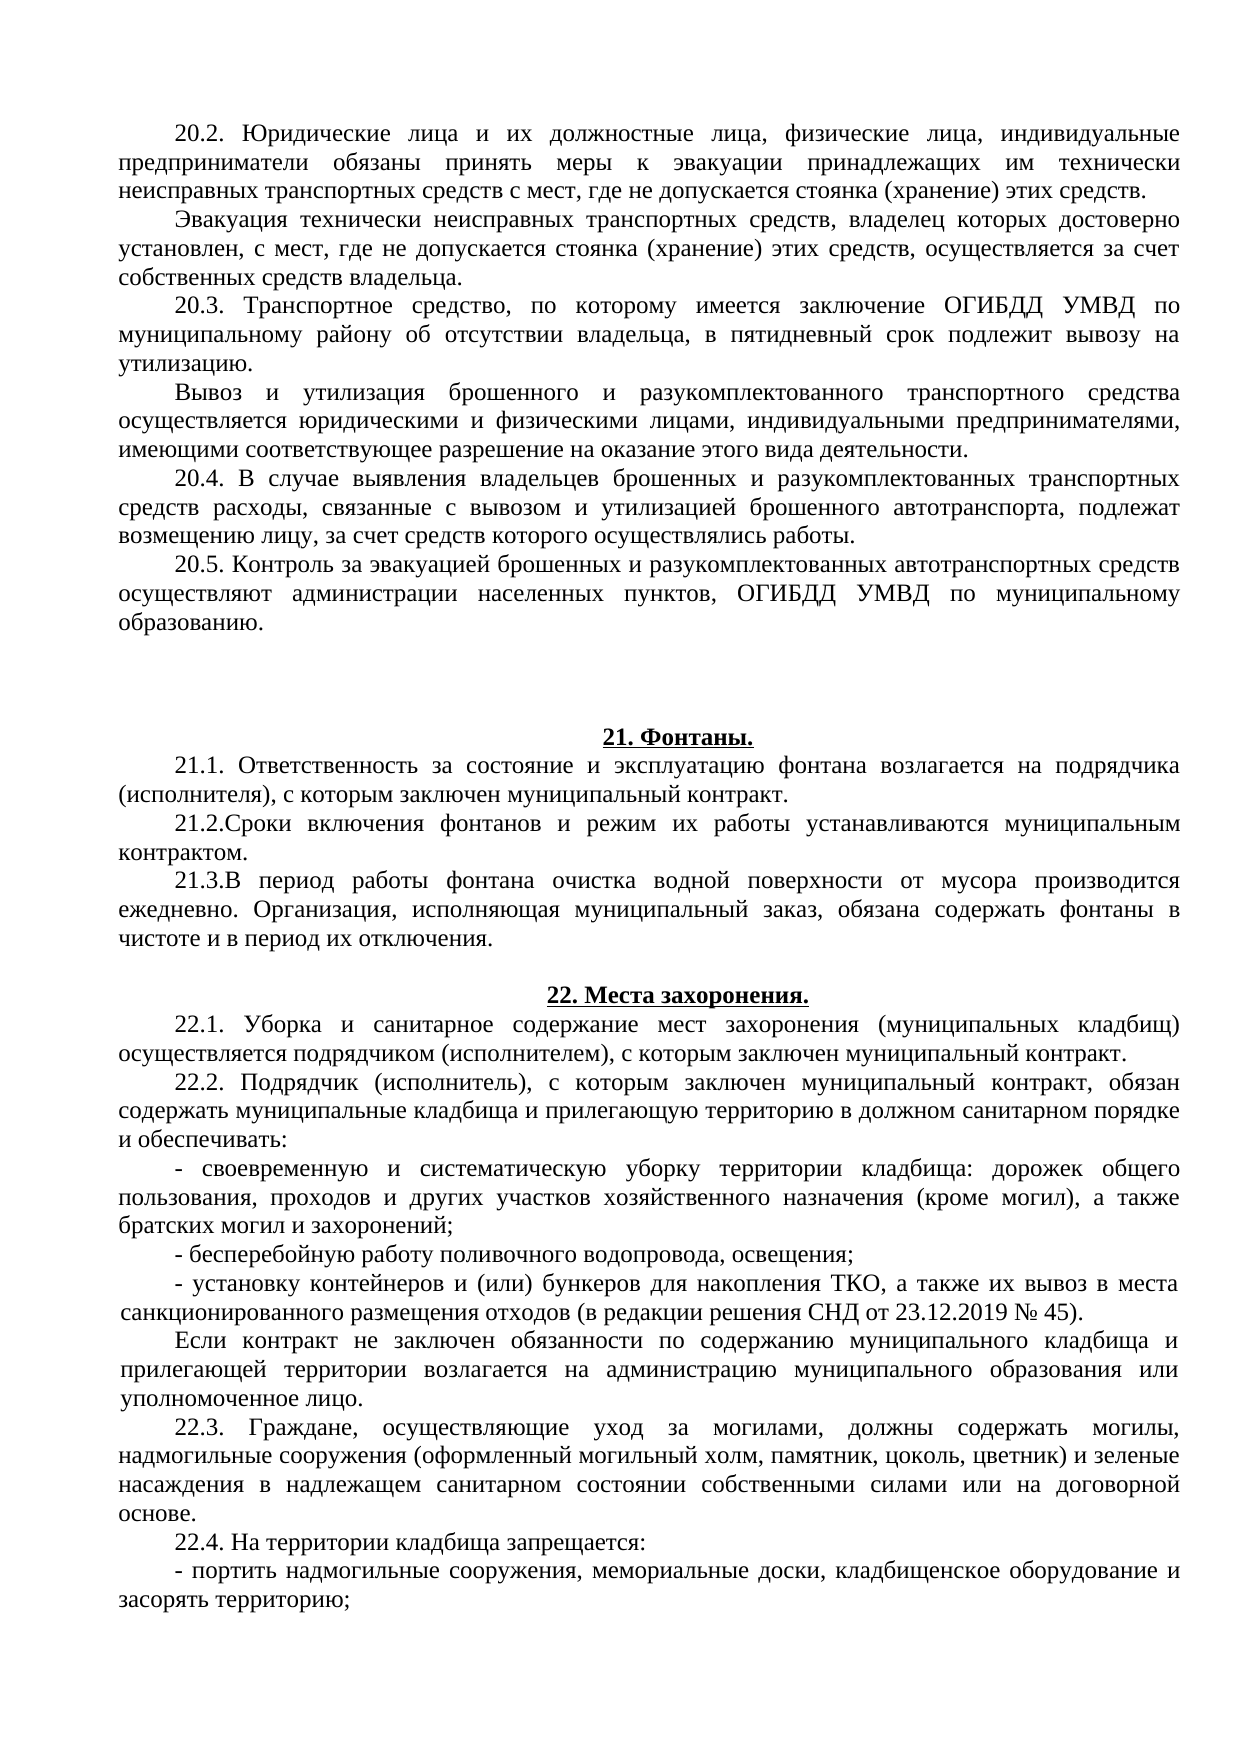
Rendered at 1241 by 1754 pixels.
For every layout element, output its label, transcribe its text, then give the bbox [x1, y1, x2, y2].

text 20.4. В случае выявления владельцев брошенных и разукомплектованных транспортных средств расходы, связанные с вывозом и утилизацией брошенного автотранспорта, подлежат возмещению лицу, за счет средств которого осуществлялись работы. [118, 463, 1181, 549]
text - своевременную и систематическую уборку территории кладбища: дорожек общего пользования, проходов и других участков хозяйственного назначения (кроме могил), а также братских могил и захоронений; [118, 1153, 1181, 1239]
text Эвакуация технически неисправных транспортных средств, владелец которых достоверно установлен, с мест, где не допускается стоянка (хранение) этих средств, осуществляется за счет собственных средств владельца. [118, 204, 1181, 291]
text 22.4. На территории кладбища запрещается: [118, 1527, 1181, 1556]
text - портить надмогильные сооружения, мемориальные доски, кладбищенское оборудование и засорять территорию; [118, 1556, 1181, 1613]
text 22.3. Граждане, осуществляющие уход за могилами, должны содержать могилы, надмогильные сооружения (оформленный могильный холм, памятник, цоколь, цветник) и зеленые насаждения в надлежащем санитарном состоянии собственными силами или на договорной основе. [118, 1412, 1181, 1527]
text 22. Места захоронения. [118, 981, 1181, 1009]
text 22.2. Подрядчик (исполнитель), с которым заключен муниципальный контракт, обязан содержать муниципальные кладбища и прилегающую территорию в должном санитарном порядке и обеспечивать: [118, 1067, 1181, 1153]
text 21. Фонтаны. [118, 722, 1181, 751]
text Если контракт не заключен обязанности по содержанию муниципального кладбища и прилегающей территории возлагается на администрацию муниципального образования или уполномоченное лицо. [120, 1326, 1179, 1412]
text 21.1. Ответственность за состояние и эксплуатацию фонтана возлагается на подрядчика (исполнителя), с которым заключен муниципальный контракт. [118, 751, 1181, 808]
text 21.3.В период работы фонтана очистка водной поверхности от мусора производится ежедневно. Организация, исполняющая муниципальный заказ, обязана содержать фонтаны в чистоте и в период их отключения. [118, 866, 1181, 952]
text 22.1. Уборка и санитарное содержание мест захоронения (муниципальных кладбищ) осуществляется подрядчиком (исполнителем), с которым заключен муниципальный контракт. [118, 1009, 1181, 1067]
text 21.2.Сроки включения фонтанов и режим их работы устанавливаются муниципальным контрактом. [118, 808, 1181, 866]
text - бесперебойную работу поливочного водопровода, освещения; [118, 1239, 1181, 1268]
text - установку контейнеров и (или) бункеров для накопления ТКО, а также их вывоз в места санкционированного размещения отходов (в редакции решения СНД от 23.12.2019 № 45). [120, 1268, 1179, 1326]
text 20.2. Юридические лица и их должностные лица, физические лица, индивидуальные предприниматели обязаны принять меры к эвакуации принадлежащих им технически неисправных транспортных средств с мест, где не допускается стоянка (хранение) этих средств. [118, 118, 1181, 204]
text 20.5. Контроль за эвакуацией брошенных и разукомплектованных автотранспортных средств осуществляют администрации населенных пунктов, ОГИБДД УМВД по муниципальному образованию. [118, 549, 1181, 636]
text 20.3. Транспортное средство, по которому имеется заключение ОГИБДД УМВД по муниципальному району об отсутствии владельца, в пятидневный срок подлежит вывозу на утилизацию. [118, 291, 1181, 377]
text Вывоз и утилизация брошенного и разукомплектованного транспортного средства осуществляется юридическими и физическими лицами, индивидуальными предпринимателями, имеющими соответствующее разрешение на оказание этого вида деятельности. [118, 377, 1181, 463]
